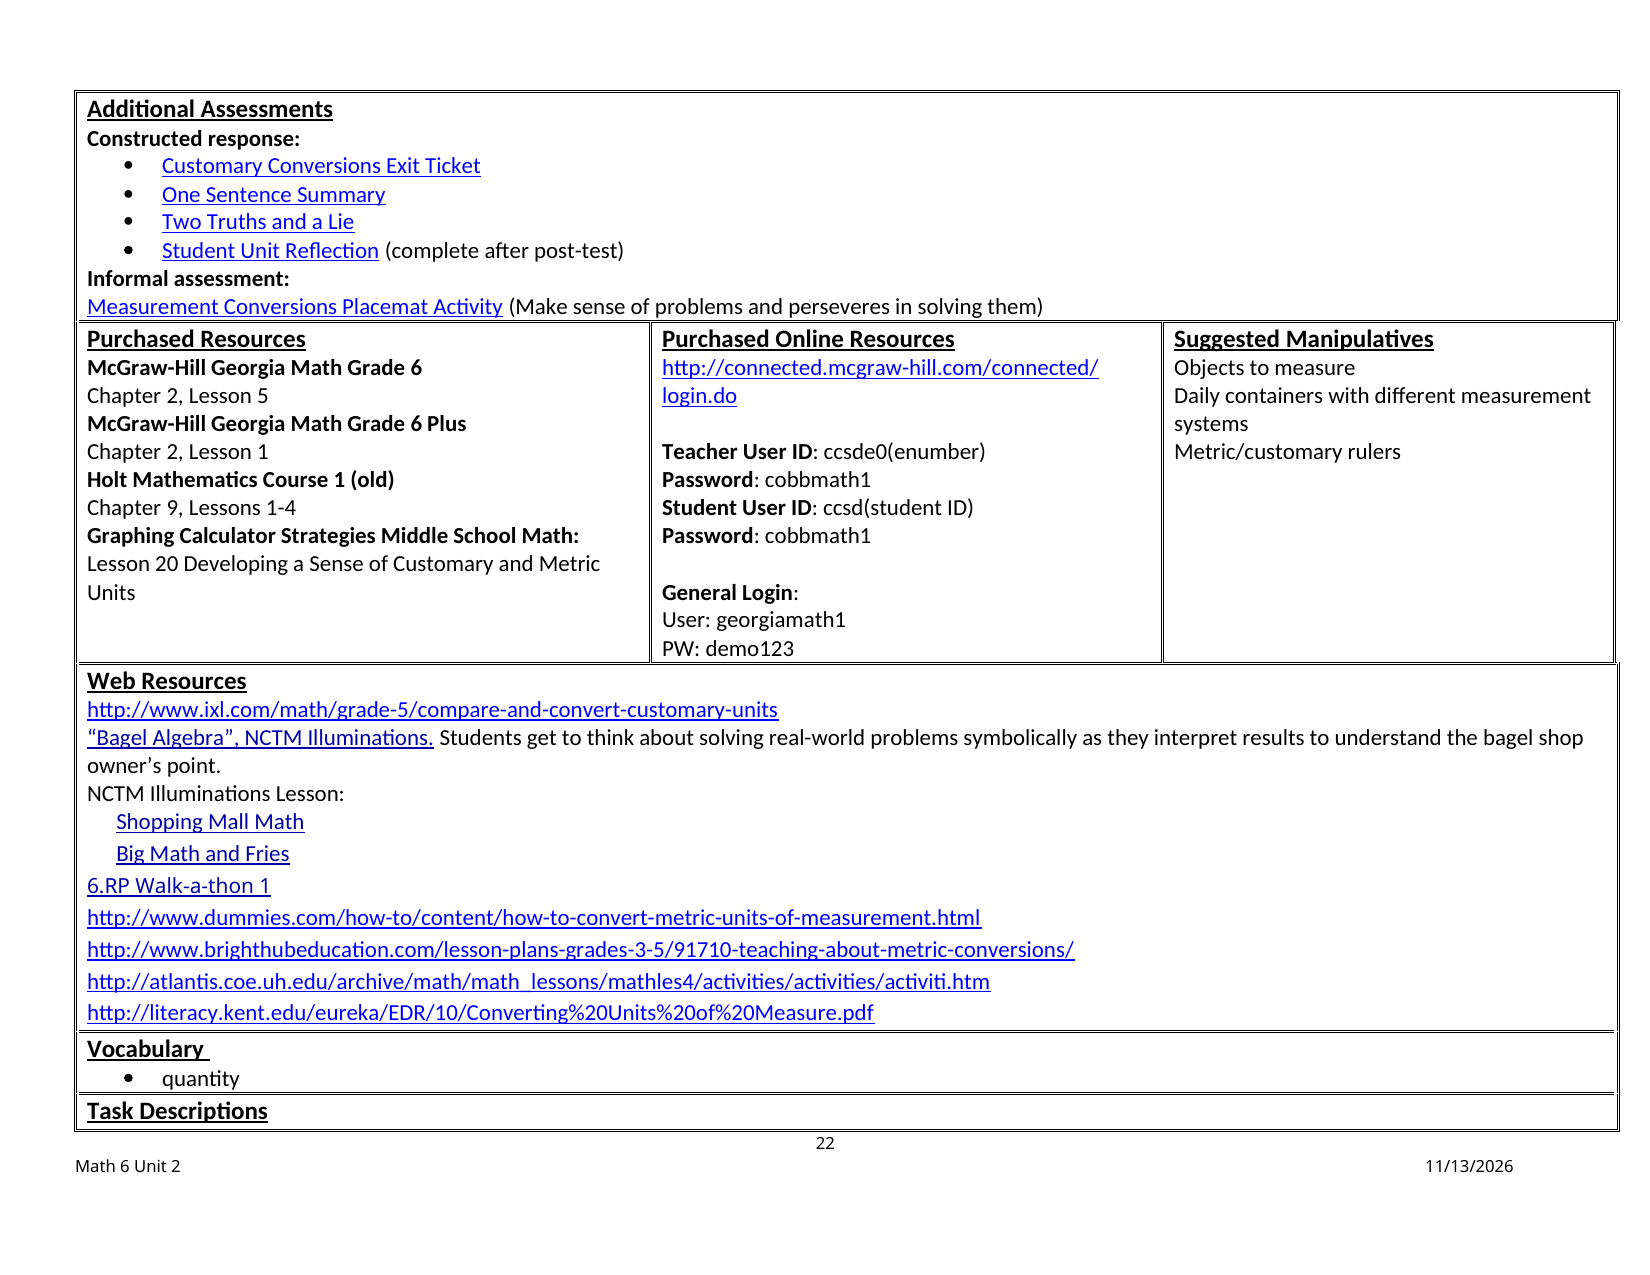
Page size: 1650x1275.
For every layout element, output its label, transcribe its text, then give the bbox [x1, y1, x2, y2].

table_cell Task Descriptions [77, 1092, 1617, 1129]
table_cell Purchased Online Resources http://connected.mcgraw-hill.com/connected/login.do Teacher User ID: ccsde0(enumber) Password: cobbmath1 Student User ID: ccsd(student ID) Password: cobbmath1 General Login: User: georgiamath1 PW: demo123 [652, 323, 1161, 662]
table_cell Suggested Manipulatives Objects to measure Daily containers with different measurement systems Metric/customary rulers [1164, 323, 1613, 662]
table_cell Web Resources http://www.ixl.com/math/grade-5/compare-and-convert-customary-units “Bagel Algebra”, NCTM Illuminations. Students get to think about solving real-world problems symbolically as they interpret results to understand the bagel shop owner’s point. NCTM Illuminations Lesson: Shopping Mall Math Big Math and Fries 6.RP Walk-a-thon 1 http://www.dummies.com/how-to/content/how-to-convert-metric-units-of-measurement.html http://www.brighthubeducation.com/lesson-plans-grades-3-5/91710-teaching-about-metric-conversions/ http://atlantis.coe.uh.edu/archive/math/math_lessons/mathles4/activities/activities/activiti.htm http://literacy.kent.edu/eureka/EDR/10/Converting%20Units%20of%20Measure.pdf [77, 662, 1618, 1030]
table_cell Vocabulary quantity [76, 1030, 1618, 1092]
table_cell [77, 93, 1617, 320]
table_cell Purchased Resources McGraw-Hill Georgia Math Grade 6 Chapter 2, Lesson 5 McGraw-Hill Georgia Math Grade 6 Plus Chapter 2, Lesson 1 Holt Mathematics Course 1 (old) Chapter 9, Lessons 1-4 Graphing Calculator Strategies Middle School Math: Lesson 20 Developing a Sense of Customary and Metric Units [77, 320, 649, 662]
